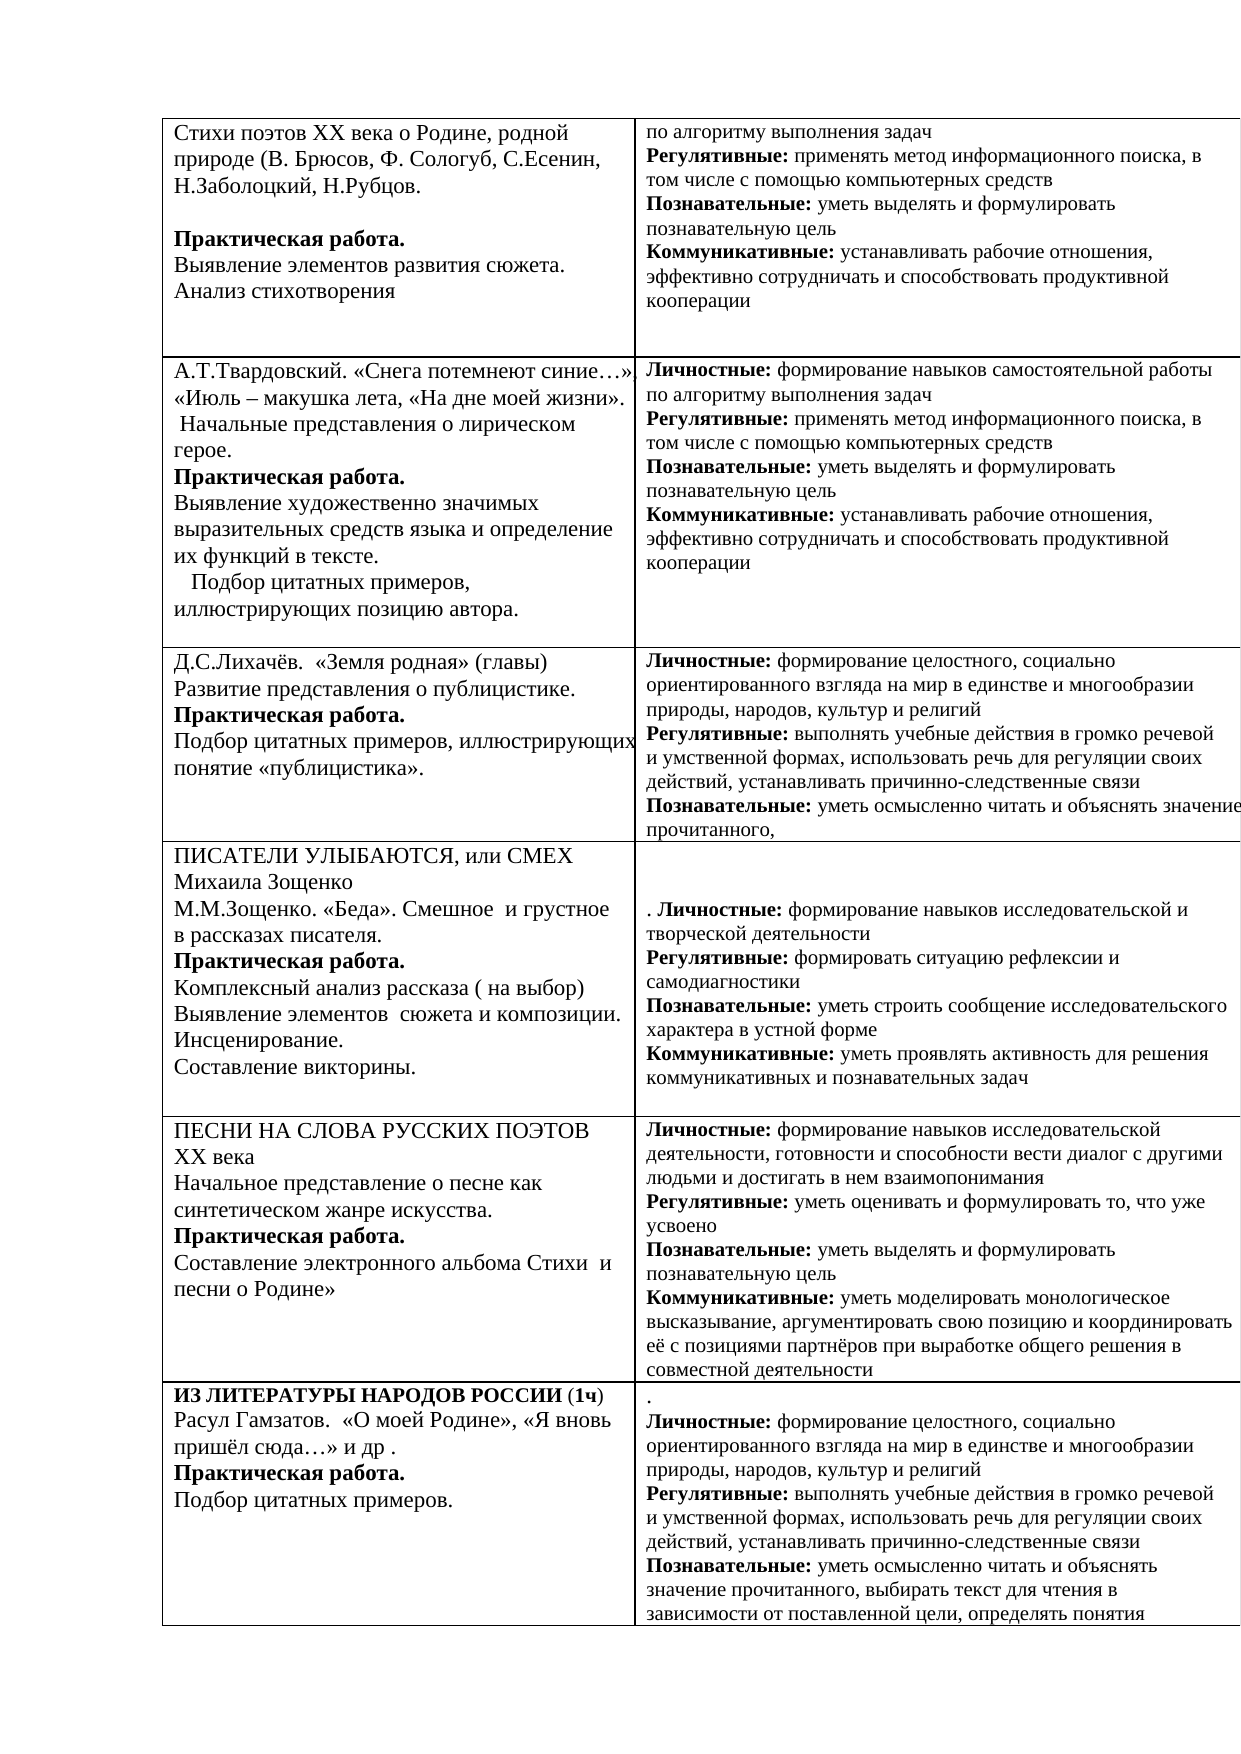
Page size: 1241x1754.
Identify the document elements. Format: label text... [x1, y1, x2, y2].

table_cell ПИСАТЕЛИ УЛЫБАЮТСЯ, или СМЕХ Михаила Зощенко М.М.Зощенко. «Беда». Смешное и грустное в рассказах писателя. Практическая работа. Комплексный анализ рассказа ( на выбор) Выявление элементов сюжета и композиции. Инсценирование. Составление викторины. [163, 842, 634, 1116]
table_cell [163, 119, 634, 356]
table_cell А.Т.Твардовский. «Снега потемнеют синие…», «Июль – макушка лета, «На дне моей жизни». Начальные представления о лирическом герое. Практическая работа. Выявление художественно значимых выразительных средств языка и определение их функций в тексте. Подбор цитатных примеров, иллюстрирующих позицию автора. [163, 358, 634, 647]
table_cell . Личностные: формирование навыков исследовательской и творческой деятельности Регулятивные: формировать ситуацию рефлексии и самодиагностики Познавательные: уметь строить сообщение исследовательского характера в устной форме Коммуникативные: уметь проявлять активность для решения коммуникативных и познавательных задач [636, 842, 1240, 1116]
table_cell Д.С.Лихачёв. «Земля родная» (главы) Развитие представления о публицистике. Практическая работа. Подбор цитатных примеров, иллюстрирующих понятие «публицистика». [163, 648, 634, 841]
table_cell ПЕСНИ НА СЛОВА РУССКИХ ПОЭТОВ ХХ века Начальное представление о песне как синтетическом жанре искусства. Практическая работа. Составление электронного альбома Стихи и песни о Родине» [163, 1117, 634, 1381]
table_cell Личностные: формирование целостного, социально ориентированного взгляда на мир в единстве и многообразии природы, народов, культур и религий Регулятивные: выполнять учебные действия в громко речевой и умственной формах, использовать речь для регуляции своих действий, устанавливать причинно-следственные связи Познавательные: уметь осмысленно читать и объяснять значение прочитанного, [636, 648, 1240, 841]
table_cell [636, 119, 1240, 356]
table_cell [163, 1383, 634, 1625]
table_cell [636, 1383, 1240, 1625]
table_cell Личностные: формирование навыков исследовательской деятельности, готовности и способности вести диалог с другими людьми и достигать в нем взаимопонимания Регулятивные: уметь оценивать и формулировать то, что уже усвоено Познавательные: уметь выделять и формулировать познавательную цель Коммуникативные: уметь моделировать монологическое высказывание, аргументировать свою позицию и координировать её с позициями партнёров при выработке общего решения в совместной деятельности [636, 1117, 1240, 1381]
